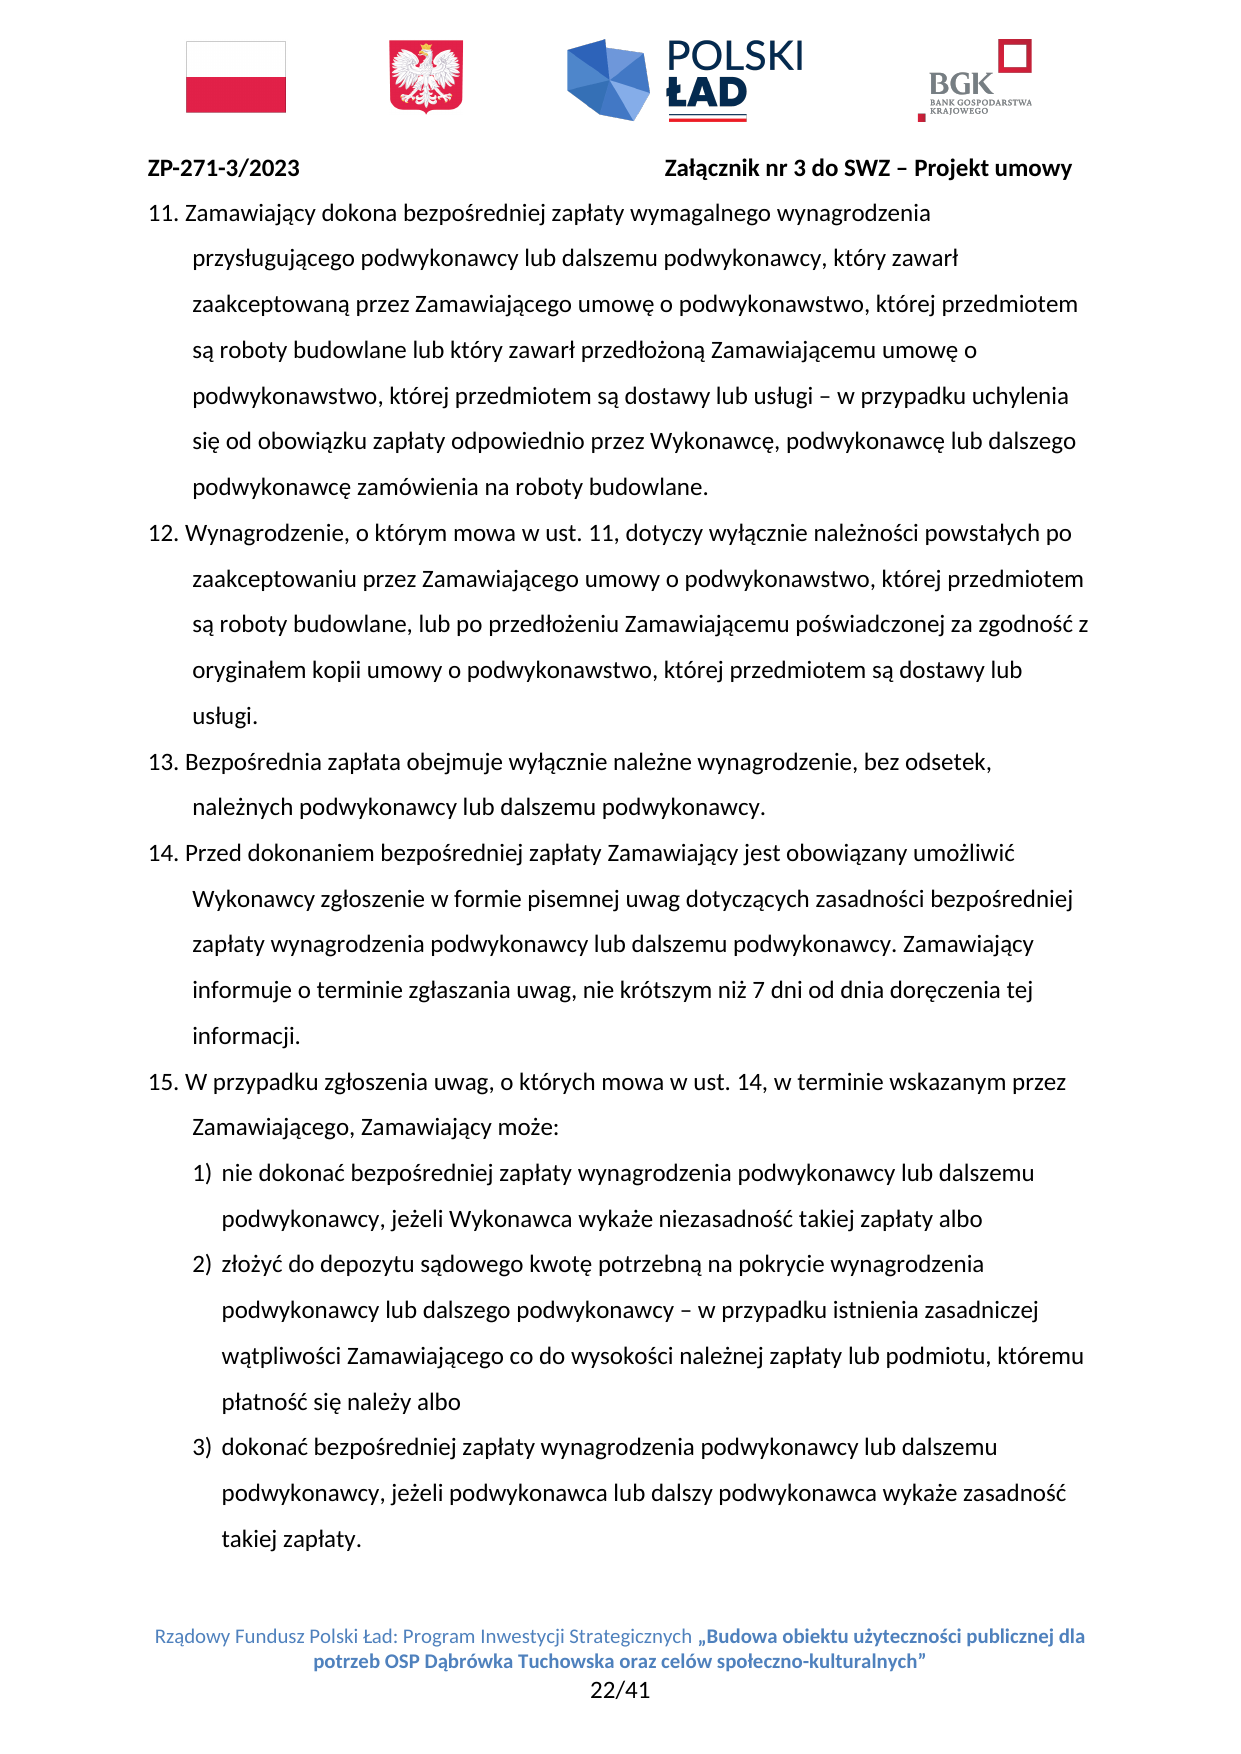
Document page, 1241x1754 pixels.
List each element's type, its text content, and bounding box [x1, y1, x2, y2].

picture [917, 39, 1032, 122]
list Zamawiający dokona bezpośredniej zapłaty wymagalnego wynagrodzenia przysługującego podwykonawcy lub dalszemu podwykonawcy, który zawarł zaakceptowaną przez Zamawiającego umowę o podwykonawstwo, której przedmiotem są roboty budowlane lub który zawarł przedłożoną Zamawiającemu umowę o podwykonawstwo, której przedmiotem są dostawy lub usługi – w przypadku uchylenia się od obowiązku zapłaty odpowiednio przez Wykonawcę, podwykonawcę lub dalszego podwykonawcę zamówienia na roboty budowlane. [148, 197, 1093, 502]
list Wynagrodzenie, o którym mowa w ust. 11, dotyczy wyłącznie należności powstałych po zaakceptowaniu przez Zamawiającego umowy o podwykonawstwo, której przedmiotem są roboty budowlane, lub po przedłożeniu Zamawiającemu poświadczonej za zgodność z oryginałem kopii umowy o podwykonawstwo, której przedmiotem są dostawy lub usługi. [148, 517, 1093, 730]
picture [183, 39, 289, 115]
list W przypadku zgłoszenia uwag, o których mowa w ust. 14, w terminie wskazanym przez Zamawiającego, Zamawiający może: [148, 1066, 1093, 1142]
picture [388, 39, 464, 115]
picture [567, 39, 802, 122]
list złożyć do depozytu sądowego kwotę potrzebną na pokrycie wynagrodzenia podwykonawcy lub dalszego podwykonawcy – w przypadku istnienia zasadniczej wątpliwości Zamawiającego co do wysokości należnej zapłaty lub podmiotu, któremu płatność się należy albo [192, 1249, 1093, 1416]
list dokonać bezpośredniej zapłaty wynagrodzenia podwykonawcy lub dalszemu podwykonawcy, jeżeli podwykonawca lub dalszy podwykonawca wykaże zasadność takiej zapłaty. [192, 1432, 1093, 1553]
list Przed dokonaniem bezpośredniej zapłaty Zamawiający jest obowiązany umożliwić Wykonawcy zgłoszenie w formie pisemnej uwag dotyczących zasadności bezpośredniej zapłaty wynagrodzenia podwykonawcy lub dalszemu podwykonawcy. Zamawiający informuje o terminie zgłaszania uwag, nie krótszym niż 7 dni od dnia doręczenia tej informacji. [148, 837, 1093, 1051]
list Bezpośrednia zapłata obejmuje wyłącznie należne wynagrodzenie, bez odsetek, należnych podwykonawcy lub dalszemu podwykonawcy. [148, 746, 1093, 822]
list nie dokonać bezpośredniej zapłaty wynagrodzenia podwykonawcy lub dalszemu podwykonawcy, jeżeli Wykonawca wykaże niezasadność takiej zapłaty albo [192, 1157, 1093, 1233]
